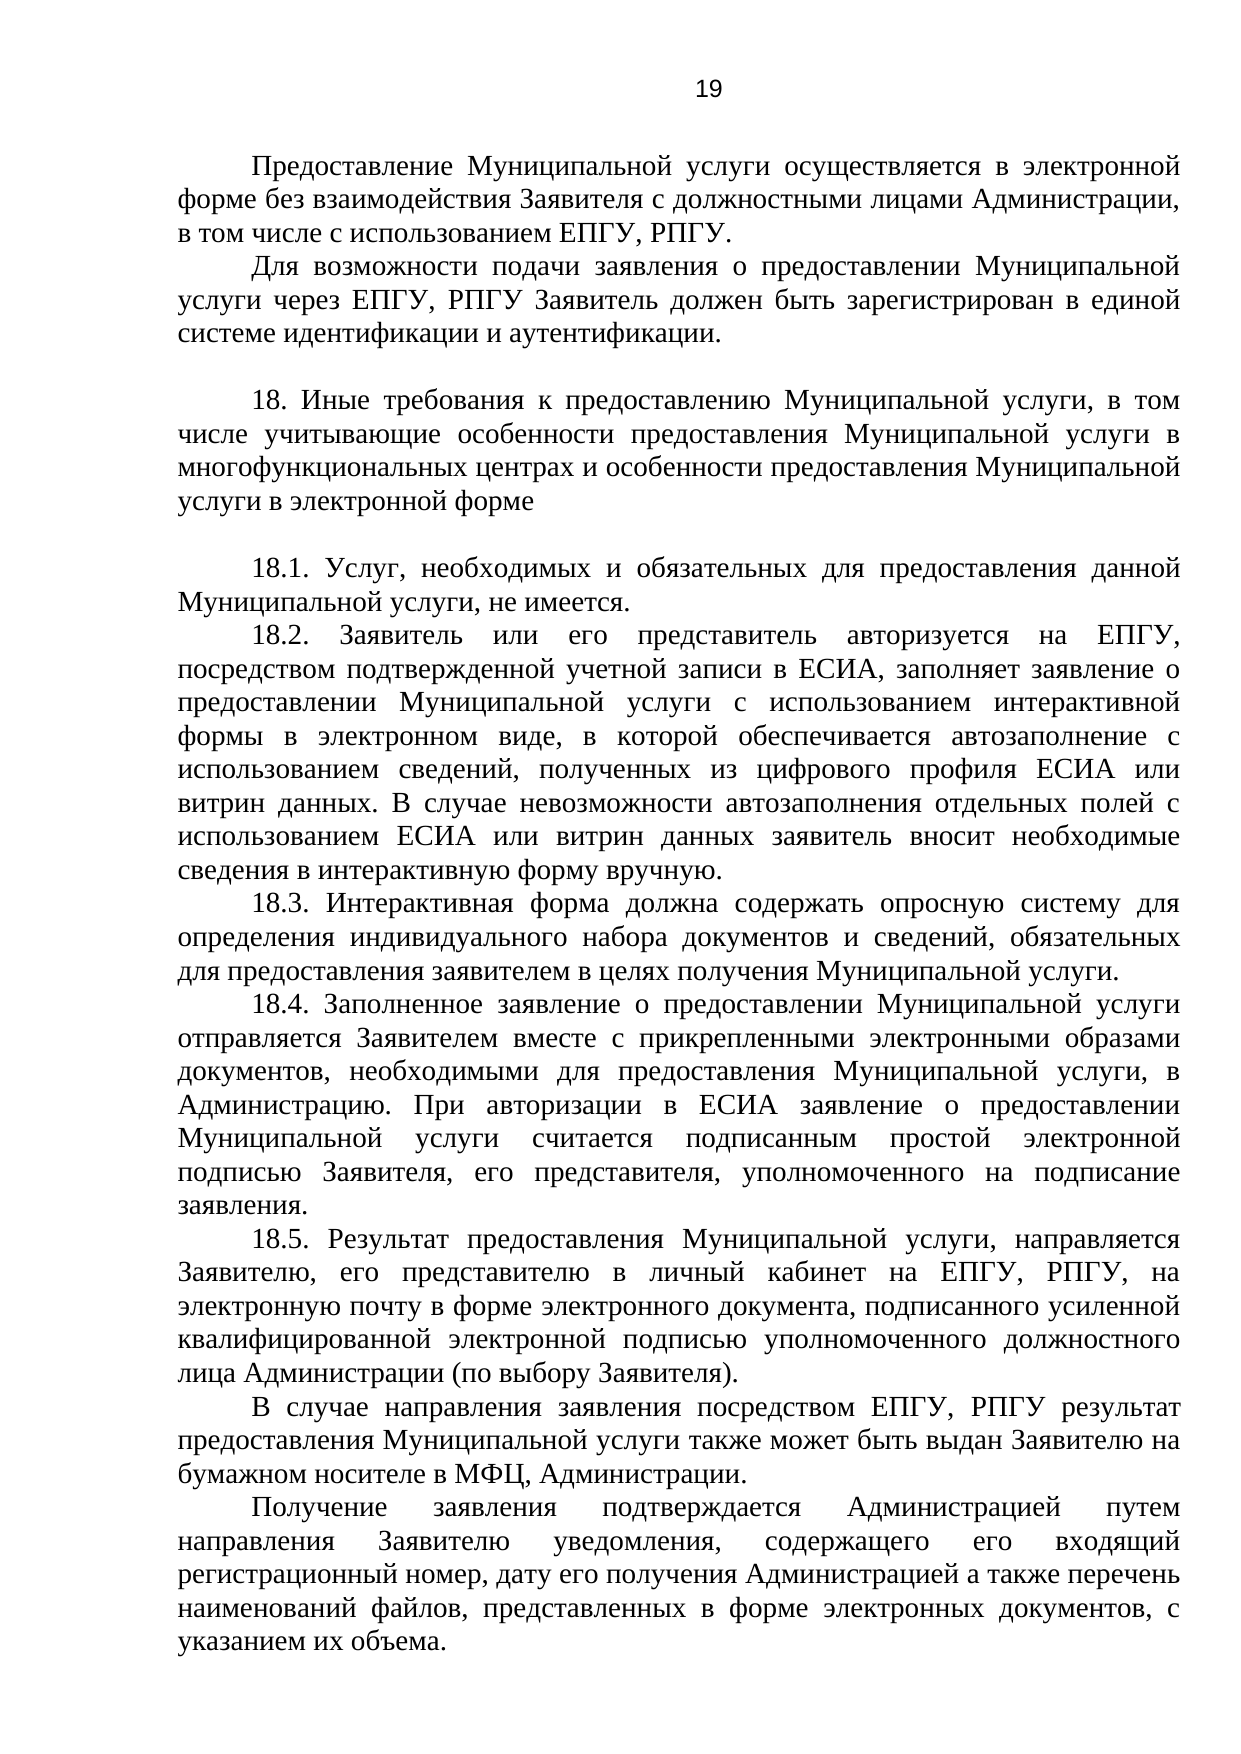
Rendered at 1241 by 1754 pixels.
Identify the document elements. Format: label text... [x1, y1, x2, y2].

text В случае направления заявления посредством ЕПГУ, РПГУ результат предоставления Муниципальной услуги также может быть выдан Заявителю на бумажном носителе в МФЦ, Администрации. [177, 1389, 1181, 1489]
text Для возможности подачи заявления о предоставлении Муниципальной услуги через ЕПГУ, РПГУ Заявитель должен быть зарегистрирован в единой системе идентификации и аутентификации. [177, 248, 1181, 349]
text 18. Иные требования к предоставлению Муниципальной услуги, в том числе учитывающие особенности предоставления Муниципальной услуги в многофункциональных центрах и особенности предоставления Муниципальной услуги в электронной форме [177, 382, 1181, 517]
text 18.5. Результат предоставления Муниципальной услуги, направляется Заявителю, его представителю в личный кабинет на ЕПГУ, РПГУ, на электронную почту в форме электронного документа, подписанного усиленной квалифицированной электронной подписью уполномоченного должностного лица Администрации (по выбору Заявителя). [177, 1221, 1181, 1389]
text Предоставление Муниципальной услуги осуществляется в электронной форме без взаимодействия Заявителя с должностными лицами Администрации, в том числе с использованием ЕПГУ, РПГУ. [177, 148, 1181, 248]
text Получение заявления подтверждается Администрацией путем направления Заявителю уведомления, содержащего его входящий регистрационный номер, дату его получения Администрацией а также перечень наименований файлов, представленных в форме электронных документов, с указанием их объема. [177, 1489, 1181, 1657]
text 18.1. Услуг, необходимых и обязательных для предоставления данной Муниципальной услуги, не имеется. [177, 550, 1181, 617]
text 18.4. Заполненное заявление о предоставлении Муниципальной услуги отправляется Заявителем вместе с прикрепленными электронными образами документов, необходимыми для предоставления Муниципальной услуги, в Администрацию. При авторизации в ЕСИА заявление о предоставлении Муниципальной услуги считается подписанным простой электронной подписью Заявителя, его представителя, уполномоченного на подписание заявления. [177, 986, 1181, 1221]
text 18.3. Интерактивная форма должна содержать опросную систему для определения индивидуального набора документов и сведений, обязательных для предоставления заявителем в целях получения Муниципальной услуги. [177, 886, 1181, 986]
text 18.2. Заявитель или его представитель авторизуется на ЕПГУ, посредством подтвержденной учетной записи в ЕСИА, заполняет заявление о предоставлении Муниципальной услуги с использованием интерактивной формы в электронном виде, в которой обеспечивается автозаполнение с использованием сведений, полученных из цифрового профиля ЕСИА или витрин данных. В случае невозможности автозаполнения отдельных полей с использованием ЕСИА или витрин данных заявитель вносит необходимые сведения в интерактивную форму вручную. [177, 617, 1181, 886]
